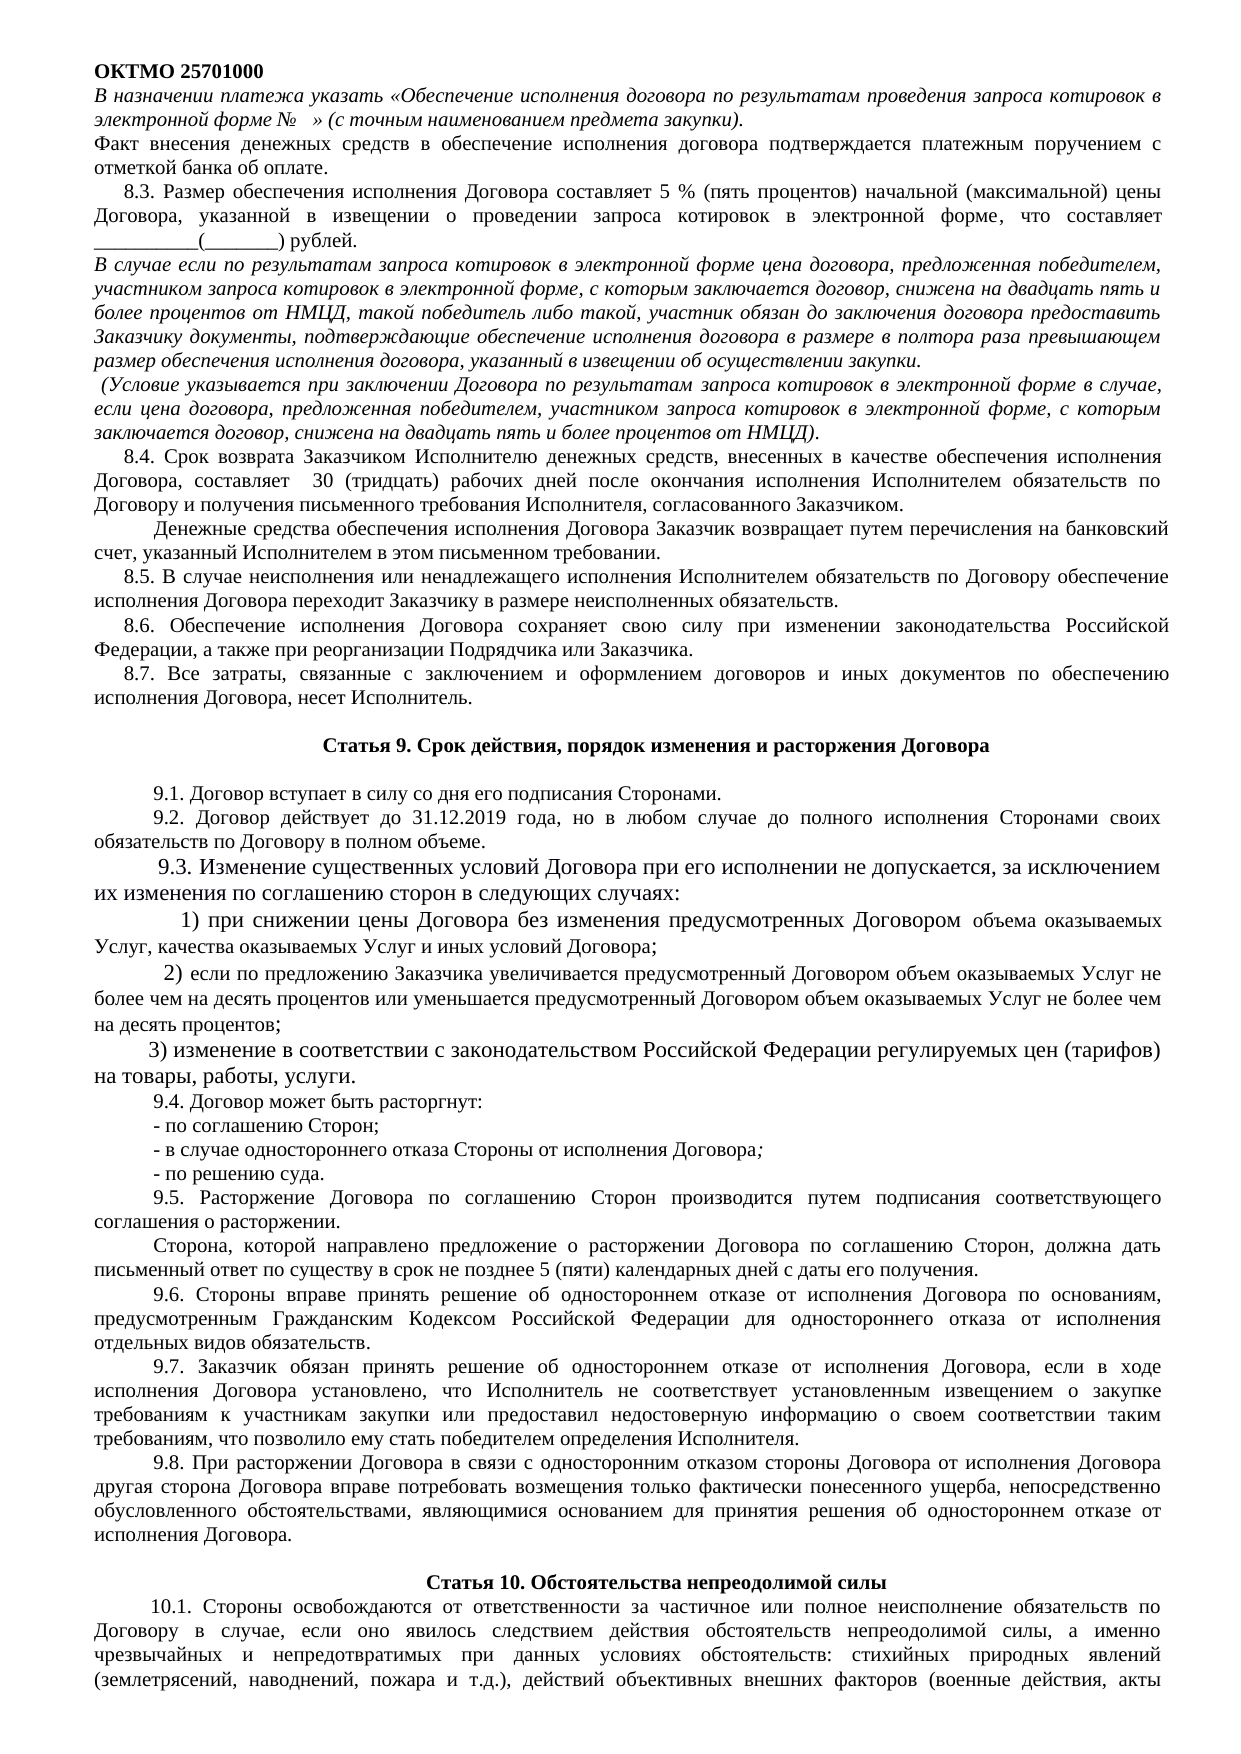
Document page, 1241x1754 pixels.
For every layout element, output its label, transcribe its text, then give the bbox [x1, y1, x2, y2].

text (Условие указывается при заключении Договора по результатам запроса котировок в электронной форме в случае, если цена договора, предложенная победителем, участником запроса котировок в электронной форме, с которым заключается договор, снижена на двадцать пять и более процентов от НМЦД). [94, 372, 1162, 444]
text - по соглашению Сторон; [94, 1113, 1162, 1137]
text В назначении платежа указать «Обеспечение исполнения договора по результатам проведения запроса котировок в электронной форме № » (с точным наименованием предмета закупки). [94, 83, 1162, 131]
text 9.5. Расторжение Договора по соглашению Сторон производится путем подписания соответствующего соглашения о расторжении. [94, 1185, 1162, 1233]
text 2) если по предложению Заказчика увеличивается предусмотренный Договором объем оказываемых Услуг не более чем на десять процентов или уменьшается предусмотренный Договором объем оказываемых Услуг не более чем на десять процентов; [94, 958, 1162, 1036]
text 8.4. Срок возврата Заказчиком Исполнителю денежных средств, внесенных в качестве обеспечения исполнения Договора, составляет 30 (тридцать) рабочих дней после окончания исполнения Исполнителем обязательств по Договору и получения письменного требования Исполнителя, согласованного Заказчиком. [94, 444, 1162, 516]
text В случае если по результатам запроса котировок в электронной форме цена договора, предложенная победителем, участником запроса котировок в электронной форме, с которым заключается договор, снижена на двадцать пять и более процентов от НМЦД, такой победитель либо такой, участник обязан до заключения договора предоставить Заказчику документы, подтверждающие обеспечение исполнения договора в размере в полтора раза превышающем размер обеспечения исполнения договора, указанный в извещении об осуществлении закупки. [94, 252, 1162, 372]
text 9.8. При расторжении Договора в связи с односторонним отказом стороны Договора от исполнения Договора другая сторона Договора вправе потребовать возмещения только фактически понесенного ущерба, непосредственно обусловленного обстоятельствами, являющимися основанием для принятия решения об одностороннем отказе от исполнения Договора. [94, 1450, 1162, 1546]
text - по решению суда. [94, 1161, 1162, 1185]
text 9.3. Изменение существенных условий Договора при его исполнении не допускается, за исключением их изменения по соглашению сторон в следующих случаях: [94, 853, 1162, 906]
text 8.3. Размер обеспечения исполнения Договора составляет 5 % (пять процентов) начальной (максимальной) цены Договора, указанной в извещении о проведении запроса котировок в электронной форме, что составляет __________(_______) рублей. [94, 179, 1162, 252]
text Факт внесения денежных средств в обеспечение исполнения договора подтверждается платежным поручением с отметкой банка об оплате. [94, 131, 1162, 179]
text 8.5. В случае неисполнения или ненадлежащего исполнения Исполнителем обязательств по Договору обеспечение исполнения Договора переходит Заказчику в размере неисполненных обязательств. [94, 564, 1171, 612]
text 9.4. Договор может быть расторгнут: [94, 1089, 1162, 1113]
text Денежные средства обеспечения исполнения Договора Заказчик возвращает путем перечисления на банковский счет, указанный Исполнителем в этом письменном требовании. [94, 516, 1171, 564]
text 8.6. Обеспечение исполнения Договора сохраняет свою силу при изменении законодательства Российской Федерации, а также при реорганизации Подрядчика или Заказчика. [94, 612, 1171, 661]
text - в случае одностороннего отказа Стороны от исполнения Договора; [94, 1137, 1162, 1161]
text 9.7. Заказчик обязан принять решение об одностороннем отказе от исполнения Договора, если в ходе исполнения Договора установлено, что Исполнитель не соответствует установленным извещением о закупке требованиям к участникам закупки или предоставил недостоверную информацию о своем соответствии таким требованиям, что позволило ему стать победителем определения Исполнителя. [94, 1354, 1162, 1450]
text 9.6. Стороны вправе принять решение об одностороннем отказе от исполнения Договора по основаниям, предусмотренным Гражданским Кодексом Российской Федерации для одностороннего отказа от исполнения отдельных видов обязательств. [94, 1281, 1162, 1354]
text Статья 9. Срок действия, порядок изменения и расторжения Договора [94, 733, 1162, 757]
text 9.2. Договор действует до 31.12.2019 года, но в любом случае до полного исполнения Сторонами своих обязательств по Договору в полном объеме. [94, 805, 1162, 853]
text 1) при снижении цены Договора без изменения предусмотренных Договором объема оказываемых Услуг, качества оказываемых Услуг и иных условий Договора; [94, 906, 1162, 958]
text Сторона, которой направлено предложение о расторжении Договора по соглашению Сторон, должна дать письменный ответ по существу в срок не позднее 5 (пяти) календарных дней с даты его получения. [94, 1233, 1162, 1281]
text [94, 1594, 1162, 1691]
text ОКТМО 25701000 [94, 59, 1162, 83]
text 9.1. Договор вступает в силу со дня его подписания Сторонами. [94, 781, 1162, 805]
text Статья 10. Обстоятельства непреодолимой силы [94, 1570, 1162, 1594]
text 8.7. Все затраты, связанные с заключением и оформлением договоров и иных документов по обеспечению исполнения Договора, несет Исполнитель. [94, 661, 1171, 709]
text 3) изменение в соответствии с законодательством Российской Федерации регулируемых цен (тарифов) на товары, работы, услуги. [94, 1036, 1162, 1089]
